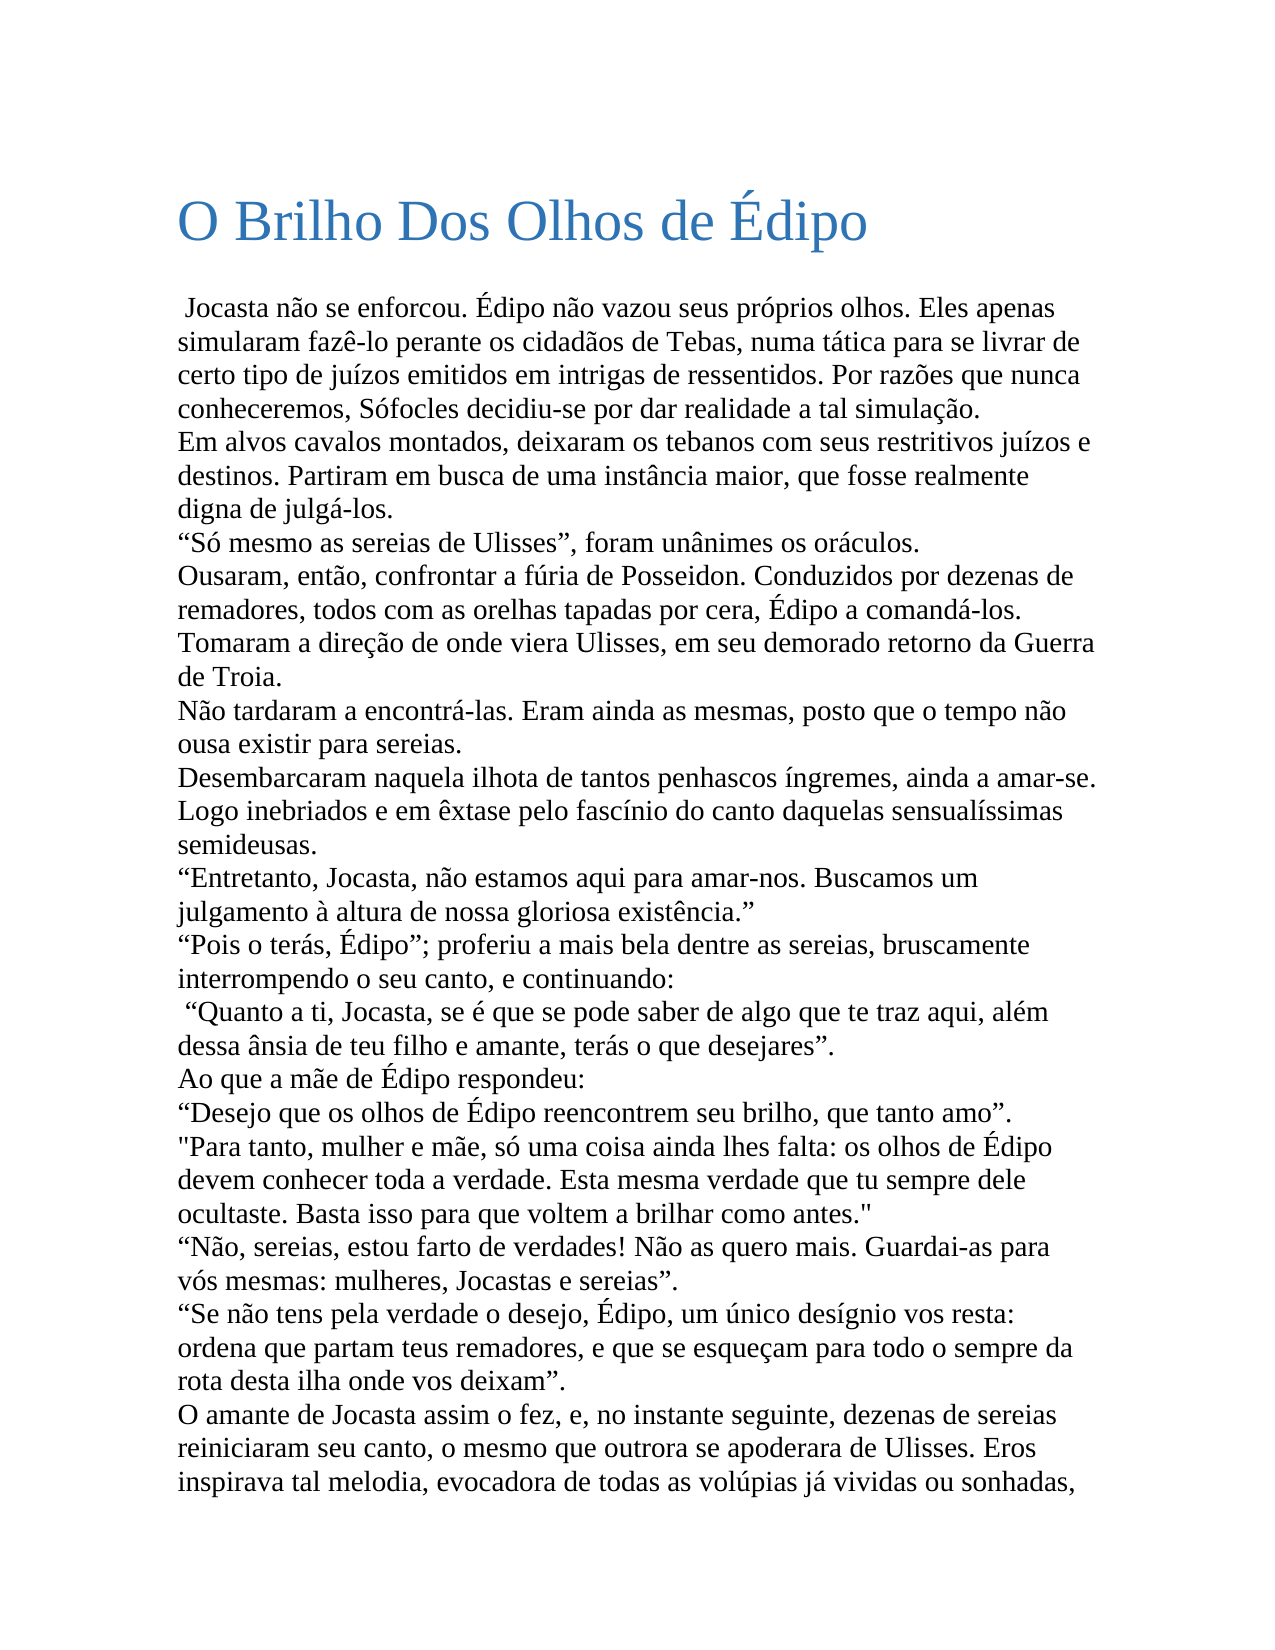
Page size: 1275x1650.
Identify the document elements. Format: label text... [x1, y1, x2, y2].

text Ao que a mãe de Édipo respondeu: [177, 1062, 1098, 1095]
text Ousaram, então, confrontar a fúria de Posseidon. Conduzidos por dezenas de remadores, todos com as orelhas tapadas por cera, Édipo a comandá-los. Tomaram a direção de onde viera Ulisses, em seu demorado retorno da Guerra de Troia. [177, 558, 1098, 693]
text “Entretanto, Jocasta, não estamos aqui para amar-nos. Buscamos um julgamento à altura de nossa gloriosa existência.” [177, 860, 1098, 927]
text “Só mesmo as sereias de Ulisses”, foram unânimes os oráculos. [177, 525, 1098, 558]
text "Para tanto, mulher e mãe, só uma coisa ainda lhes falta: os olhos de Édipo devem conhecer toda a verdade. Esta mesma verdade que tu sempre dele ocultaste. Basta isso para que voltem a brilhar como antes." [177, 1129, 1098, 1229]
text Em alvos cavalos montados, deixaram os tebanos com seus restritivos juízos e destinos. Partiram em busca de uma instância maior, que fosse realmente digna de julgá-los. [177, 424, 1098, 525]
text Não tardaram a encontrá-las. Eram ainda as mesmas, posto que o tempo não ousa existir para sereias. [177, 693, 1098, 760]
text “Desejo que os olhos de Édipo reencontrem seu brilho, que tanto amo”. [177, 1095, 1098, 1129]
text “Pois o terás, Édipo”; proferiu a mais bela dentre as sereias, bruscamente interrompendo o seu canto, e continuando: [177, 927, 1098, 994]
text Jocasta não se enforcou. Édipo não vazou seus próprios olhos. Eles apenas simularam fazê-lo perante os cidadãos de Tebas, numa tática para se livrar de certo tipo de juízos emitidos em intrigas de ressentidos. Por razões que nunca conheceremos, Sófocles decidiu-se por dar realidade a tal simulação. [177, 290, 1098, 424]
subtitle O Brilho Dos Olhos de Édipo [177, 185, 1098, 252]
text “Não, sereias, estou farto de verdades! Não as quero mais. Guardai-as para vós mesmas: mulheres, Jocastas e sereias”. [177, 1229, 1098, 1296]
text “Se não tens pela verdade o desejo, Édipo, um único desígnio vos resta: ordena que partam teus remadores, e que se esqueçam para todo o sempre da rota desta ilha onde vos deixam”. [177, 1296, 1098, 1397]
text Desembarcaram naquela ilhota de tantos penhascos íngremes, ainda a amar-se. Logo inebriados e em êxtase pelo fascínio do canto daquelas sensualíssimas semideusas. [177, 760, 1098, 860]
text “Quanto a ti, Jocasta, se é que se pode saber de algo que te traz aqui, além dessa ânsia de teu filho e amante, terás o que desejares”. [177, 994, 1098, 1062]
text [177, 1397, 1098, 1498]
